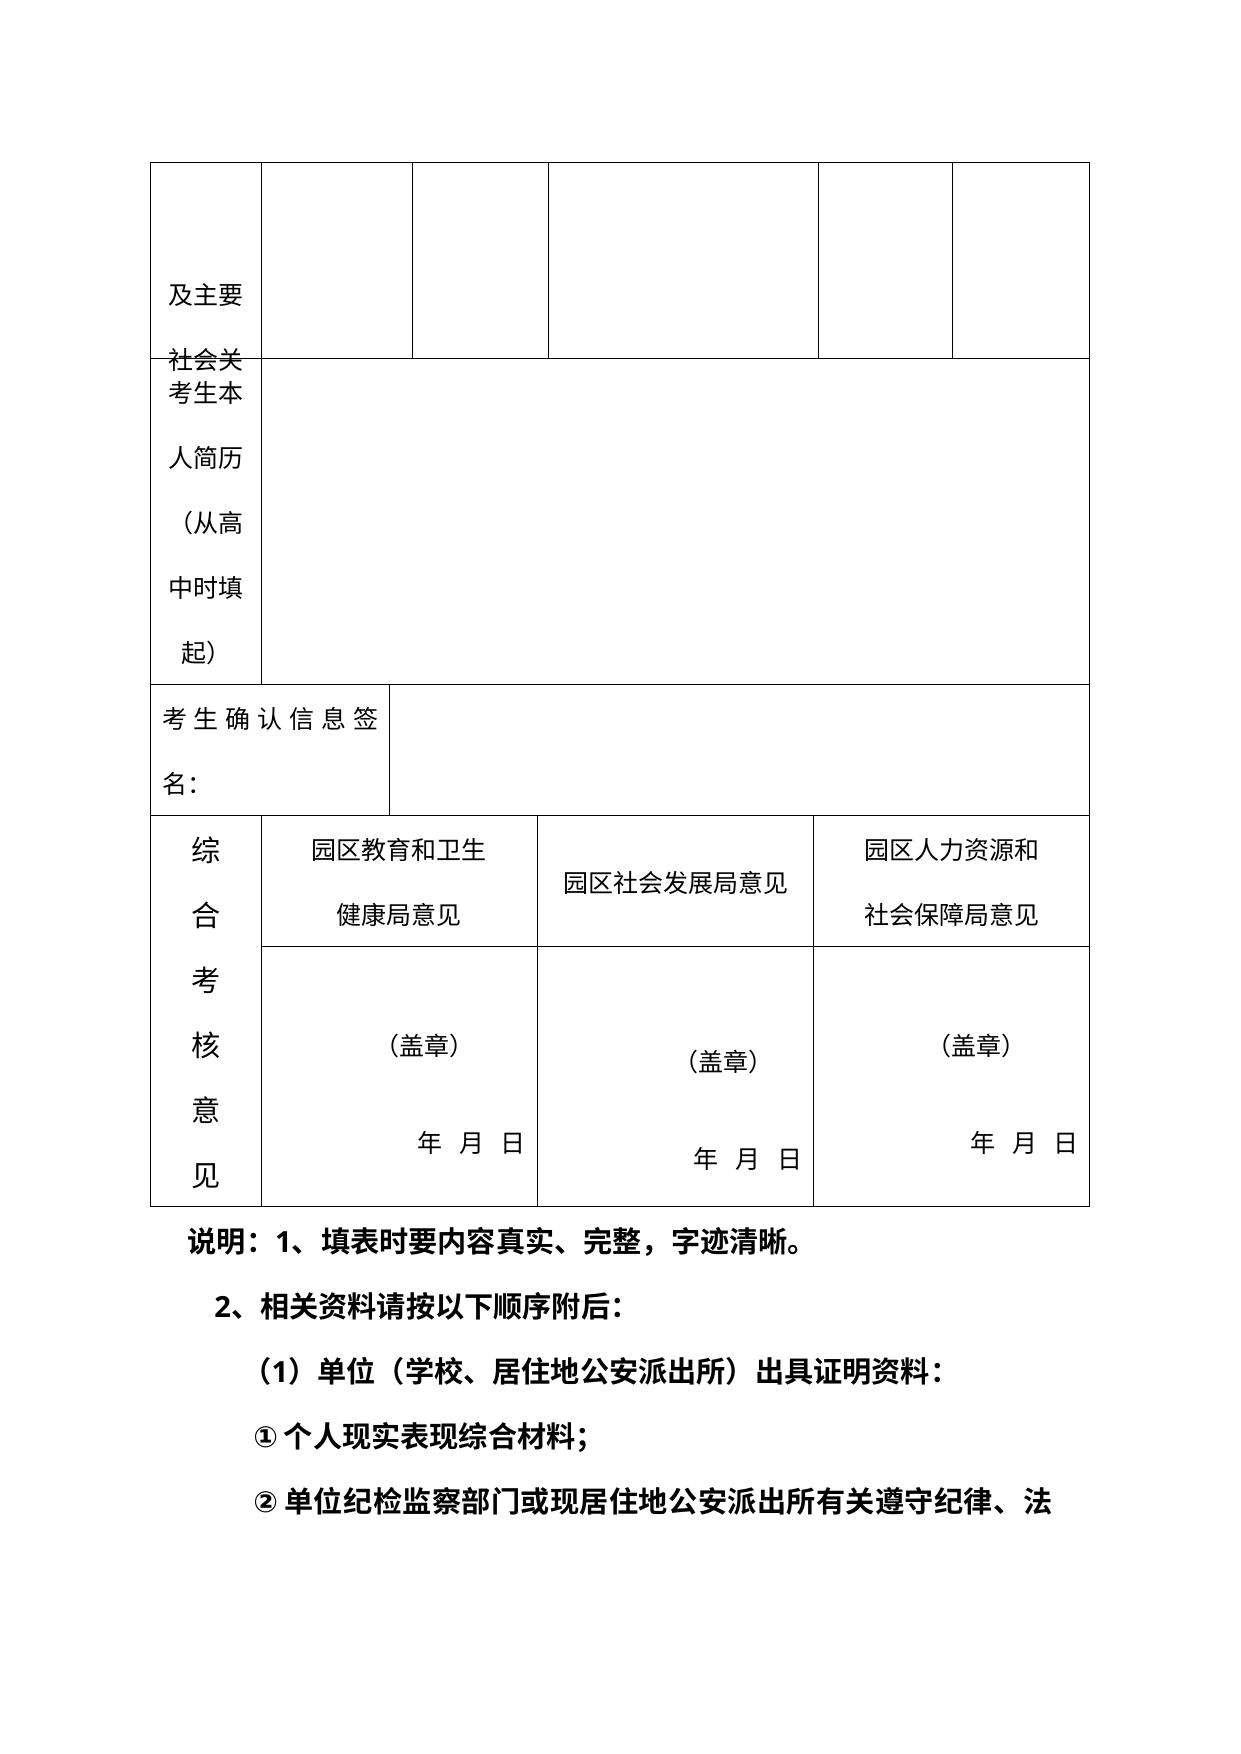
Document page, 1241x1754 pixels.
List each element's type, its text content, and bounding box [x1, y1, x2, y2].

text 2、相关资料请按以下顺序附后： [169, 1272, 1053, 1337]
table_cell [819, 163, 952, 358]
table_cell （盖章） 年 月 日 [538, 947, 813, 1206]
table_cell （盖章） 年 月 日 [814, 947, 1089, 1206]
table_cell [549, 163, 818, 358]
text （1）单位（学校、居住地公安派出所）出具证明资料： [242, 1337, 1053, 1402]
text ①个人现实表现综合材料； [253, 1402, 1053, 1467]
table_cell [262, 359, 1089, 684]
table_cell 园区教育和卫生 健康局意见 [262, 816, 537, 946]
table_cell [413, 163, 548, 358]
table_cell 园区人力资源和 社会保障局意见 [814, 816, 1089, 946]
table_cell 综 合 考 核 意 见 [151, 816, 261, 1206]
table_cell [262, 163, 412, 358]
table_cell [953, 163, 1089, 358]
table_cell 考生本人简历（从高中时填起） [151, 359, 261, 684]
text 说明：1、填表时要内容真实、完整，字迹清晰。 [187, 1207, 1053, 1272]
table_cell 考生确认信息签名： [151, 685, 389, 815]
table_cell 园区社会发展局意见 [538, 816, 813, 946]
table_cell [390, 685, 1089, 815]
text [253, 1467, 1053, 1532]
table_cell （盖章） 年 月 日 [262, 947, 537, 1206]
